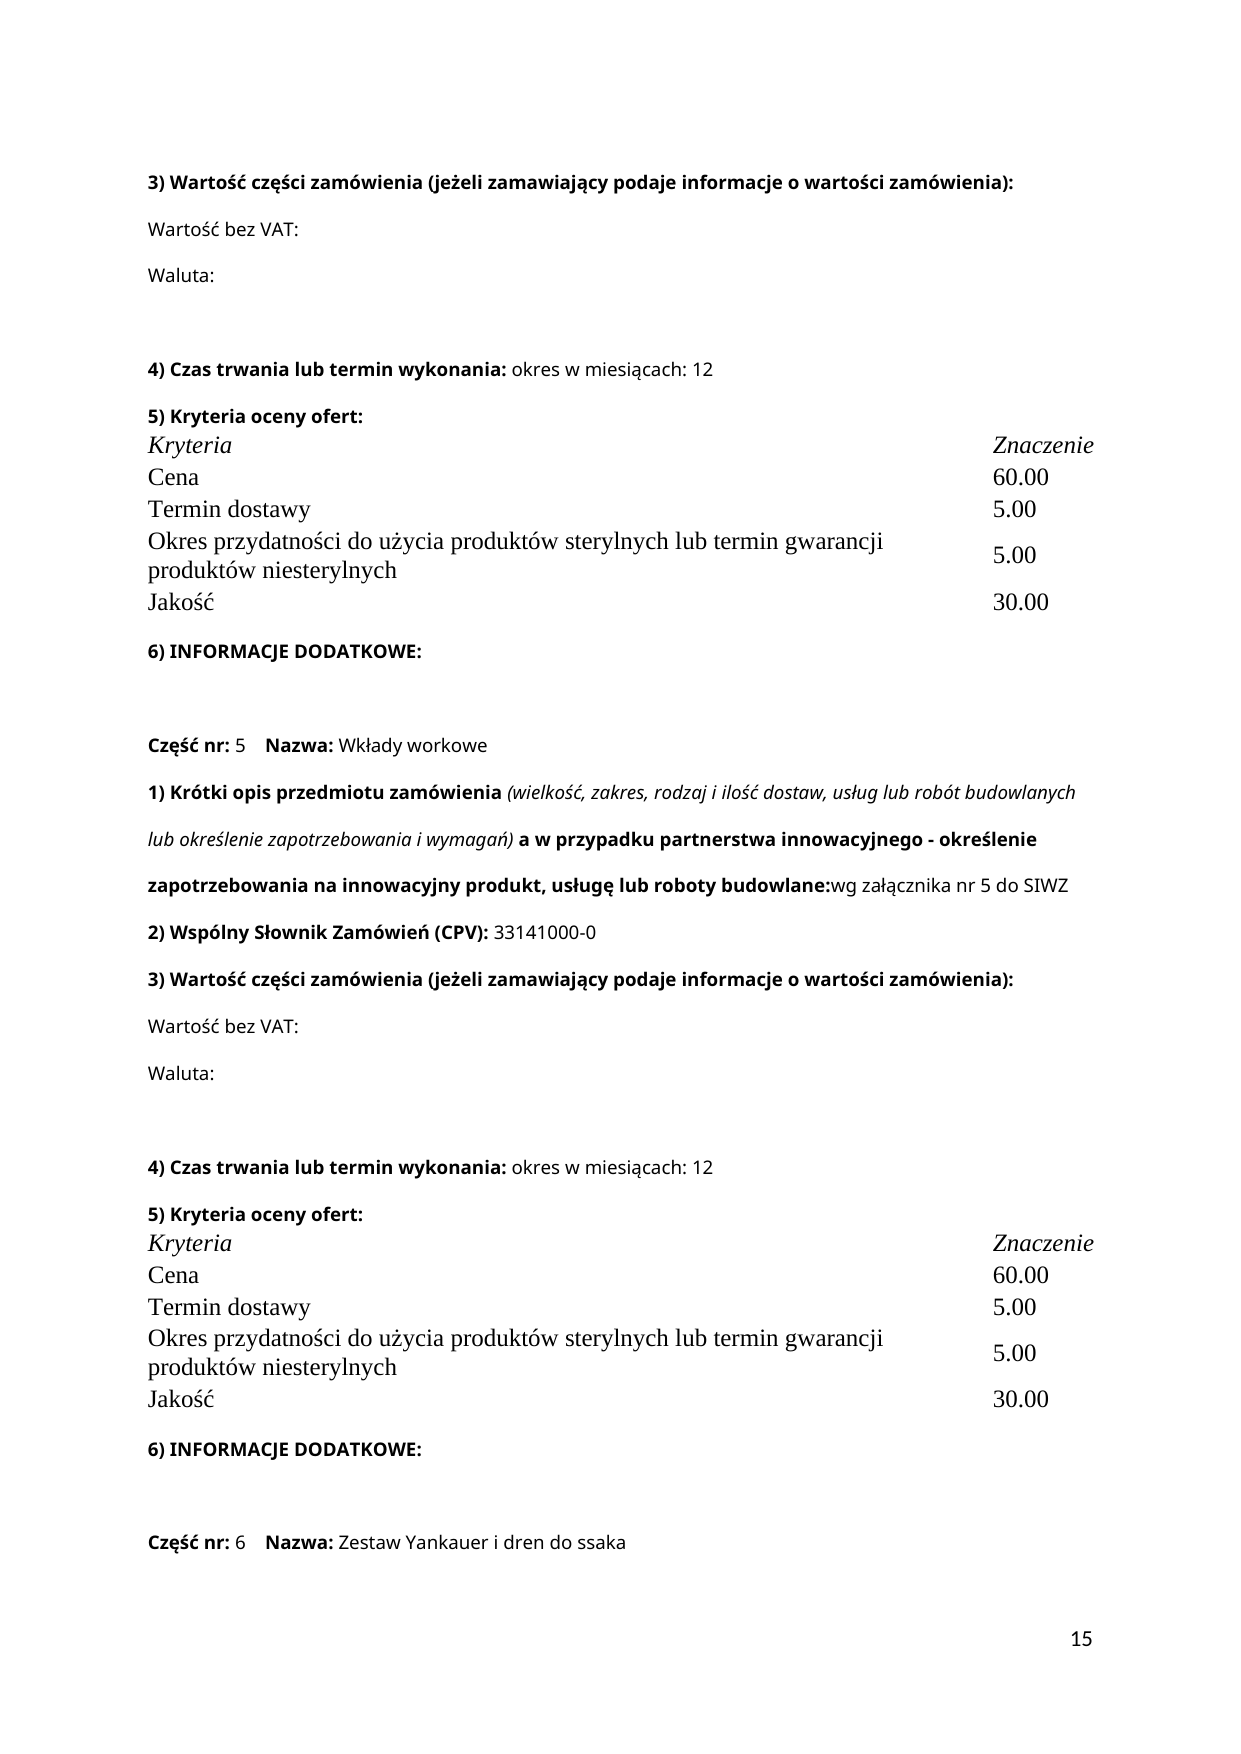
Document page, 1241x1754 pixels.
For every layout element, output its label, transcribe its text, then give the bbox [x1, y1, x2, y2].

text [148, 148, 1093, 288]
table_cell Jakość [116, 1383, 961, 1414]
text 4) Czas trwania lub termin wykonania: okres w miesiącach: 12 5) Kryteria oceny ofert: [148, 288, 1093, 429]
table_cell 5.00 [961, 525, 1100, 585]
table_cell 30.00 [961, 1383, 1100, 1414]
table_header Znaczenie [961, 429, 1100, 461]
text Część nr: 6 Nazwa: Zestaw Yankauer i dren do ssaka [148, 1508, 1093, 1555]
table_cell Jakość [116, 585, 961, 617]
text 4) Czas trwania lub termin wykonania: okres w miesiącach: 12 5) Kryteria oceny ofert: [148, 1086, 1093, 1226]
table_cell 5.00 [961, 1290, 1100, 1322]
table_cell Termin dostawy [116, 1290, 961, 1322]
table_cell 5.00 [961, 493, 1100, 524]
table_cell Okres przydatności do użycia produktów sterylnych lub termin gwarancji produktów niesterylnych [116, 1322, 961, 1383]
table_cell Okres przydatności do użycia produktów sterylnych lub termin gwarancji produktów niesterylnych [116, 525, 961, 585]
table_cell Cena [116, 1258, 961, 1290]
table_cell Cena [116, 461, 961, 493]
table_header Znaczenie [961, 1226, 1100, 1258]
table_cell 60.00 [961, 461, 1100, 493]
text 6) INFORMACJE DODATKOWE: [148, 617, 1093, 664]
text 6) INFORMACJE DODATKOWE: [148, 1414, 1093, 1461]
table_cell 5.00 [961, 1322, 1100, 1383]
table_cell 60.00 [961, 1258, 1100, 1290]
text Część nr: 5 Nazwa: Wkłady workowe [148, 711, 1093, 758]
table_header Kryteria [116, 429, 961, 461]
table_header Kryteria [116, 1226, 961, 1258]
table_cell Termin dostawy [116, 493, 961, 524]
table_cell 30.00 [961, 585, 1100, 617]
